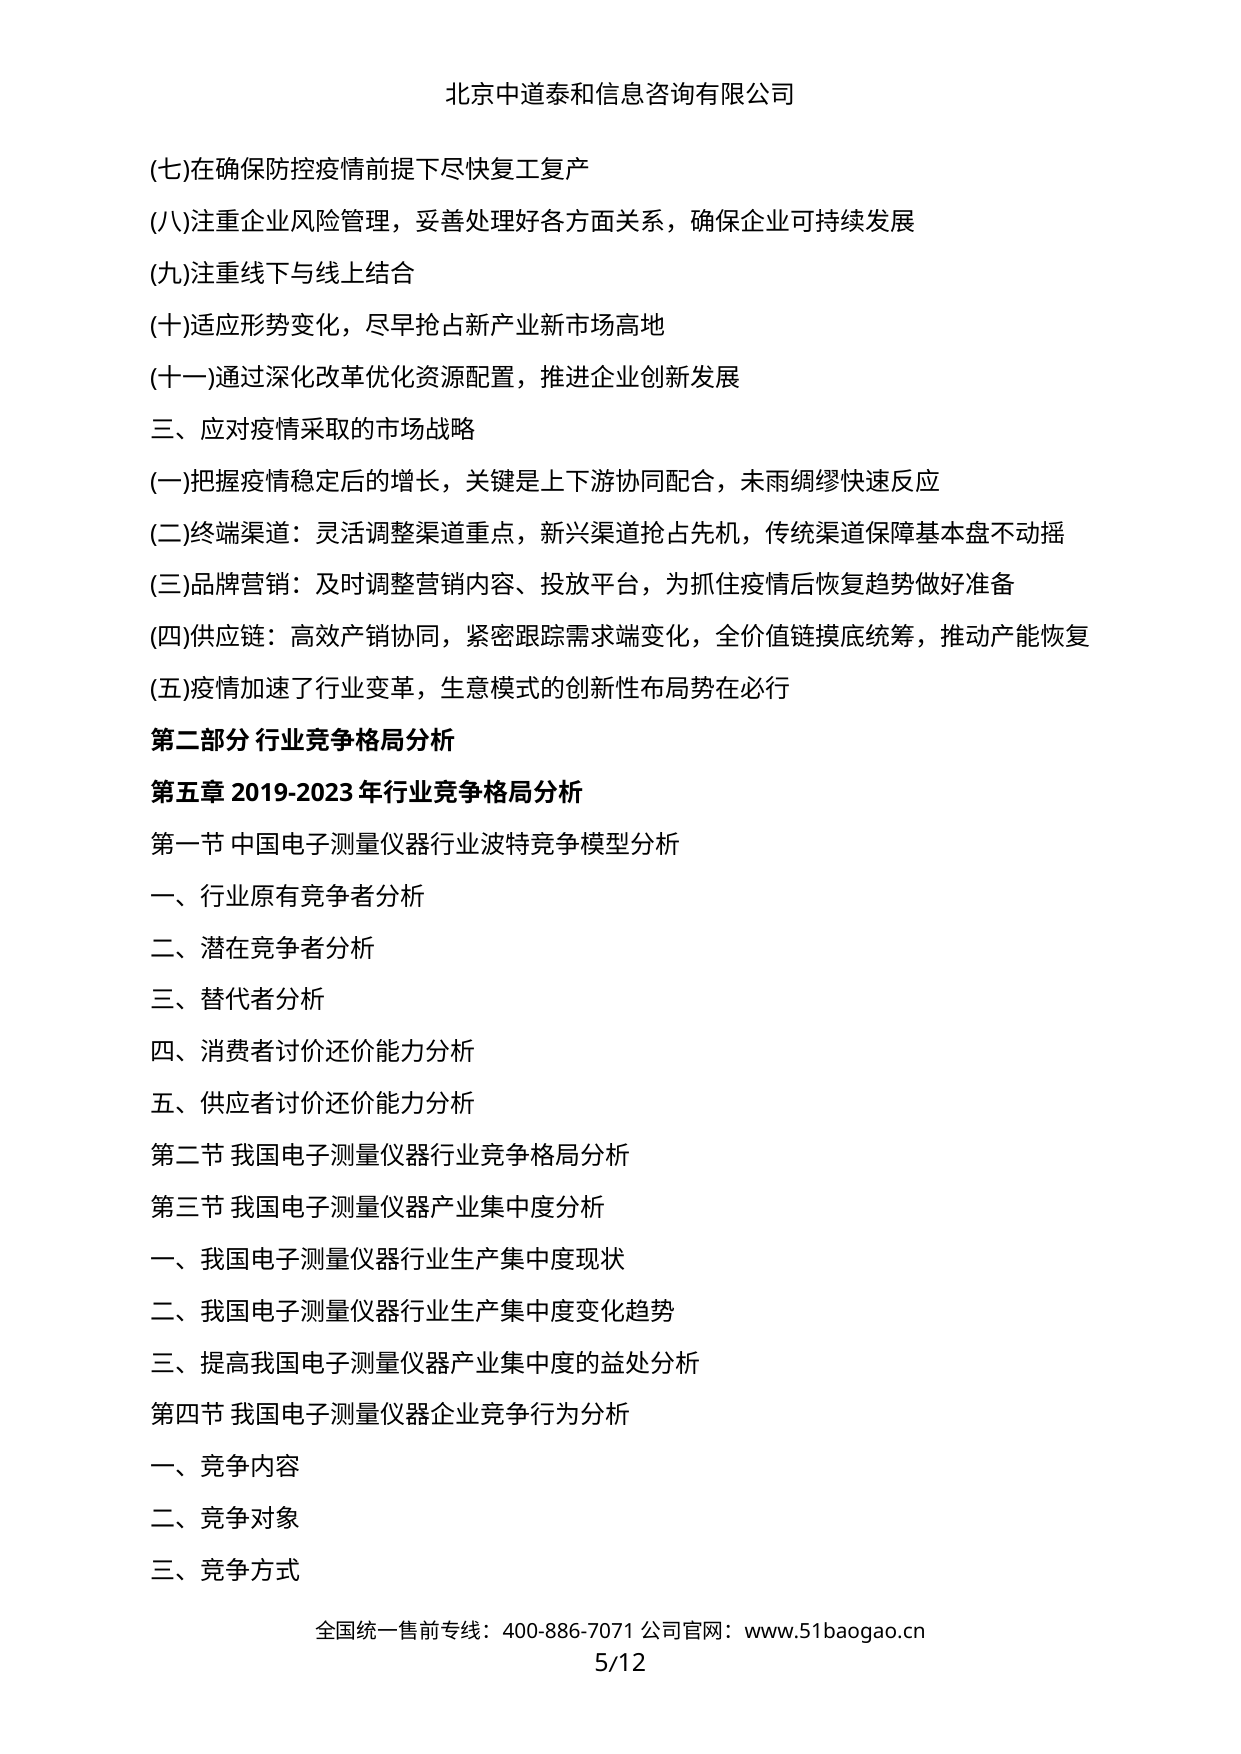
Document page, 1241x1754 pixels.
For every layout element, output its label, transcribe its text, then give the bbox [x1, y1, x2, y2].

text 第二节 我国电子测量仪器行业竞争格局分析 [150, 1136, 1090, 1172]
text 五、供应者讨价还价能力分析 [150, 1084, 1090, 1120]
text 三、竞争方式 [150, 1551, 1090, 1587]
text 二、竞争对象 [150, 1499, 1090, 1535]
text 二、潜在竞争者分析 [150, 928, 1090, 964]
text 第三节 我国电子测量仪器产业集中度分析 [150, 1187, 1090, 1224]
text 第二部分 行业竞争格局分析 [150, 721, 1090, 757]
text 一、我国电子测量仪器行业生产集中度现状 [150, 1239, 1090, 1276]
text 一、竞争内容 [150, 1447, 1090, 1483]
text 第一节 中国电子测量仪器行业波特竞争模型分析 [150, 824, 1090, 861]
text (七)在确保防控疫情前提下尽快复工复产 [150, 150, 1090, 186]
text (四)供应链：高效产销协同，紧密跟踪需求端变化，全价值链摸底统筹，推动产能恢复 [150, 617, 1090, 653]
text (一)把握疫情稳定后的增长，关键是上下游协同配合，未雨绸缪快速反应 [150, 461, 1090, 497]
text 四、消费者讨价还价能力分析 [150, 1032, 1090, 1068]
text (三)品牌营销：及时调整营销内容、投放平台，为抓住疫情后恢复趋势做好准备 [150, 565, 1090, 601]
text (九)注重线下与线上结合 [150, 254, 1090, 290]
text (十一)通过深化改革优化资源配置，推进企业创新发展 [150, 357, 1090, 394]
text (五)疫情加速了行业变革，生意模式的创新性布局势在必行 [150, 669, 1090, 705]
text 第四节 我国电子测量仪器企业竞争行为分析 [150, 1395, 1090, 1431]
text 第五章 2019-2023年行业竞争格局分析 [150, 772, 1090, 809]
text (八)注重企业风险管理，妥善处理好各方面关系，确保企业可持续发展 [150, 202, 1090, 238]
text 二、我国电子测量仪器行业生产集中度变化趋势 [150, 1291, 1090, 1327]
text (十)适应形势变化，尽早抢占新产业新市场高地 [150, 306, 1090, 342]
text 三、应对疫情采取的市场战略 [150, 409, 1090, 446]
text 三、提高我国电子测量仪器产业集中度的益处分析 [150, 1343, 1090, 1379]
text 一、行业原有竞争者分析 [150, 876, 1090, 912]
text 三、替代者分析 [150, 980, 1090, 1016]
text (二)终端渠道：灵活调整渠道重点，新兴渠道抢占先机，传统渠道保障基本盘不动摇 [150, 513, 1090, 549]
